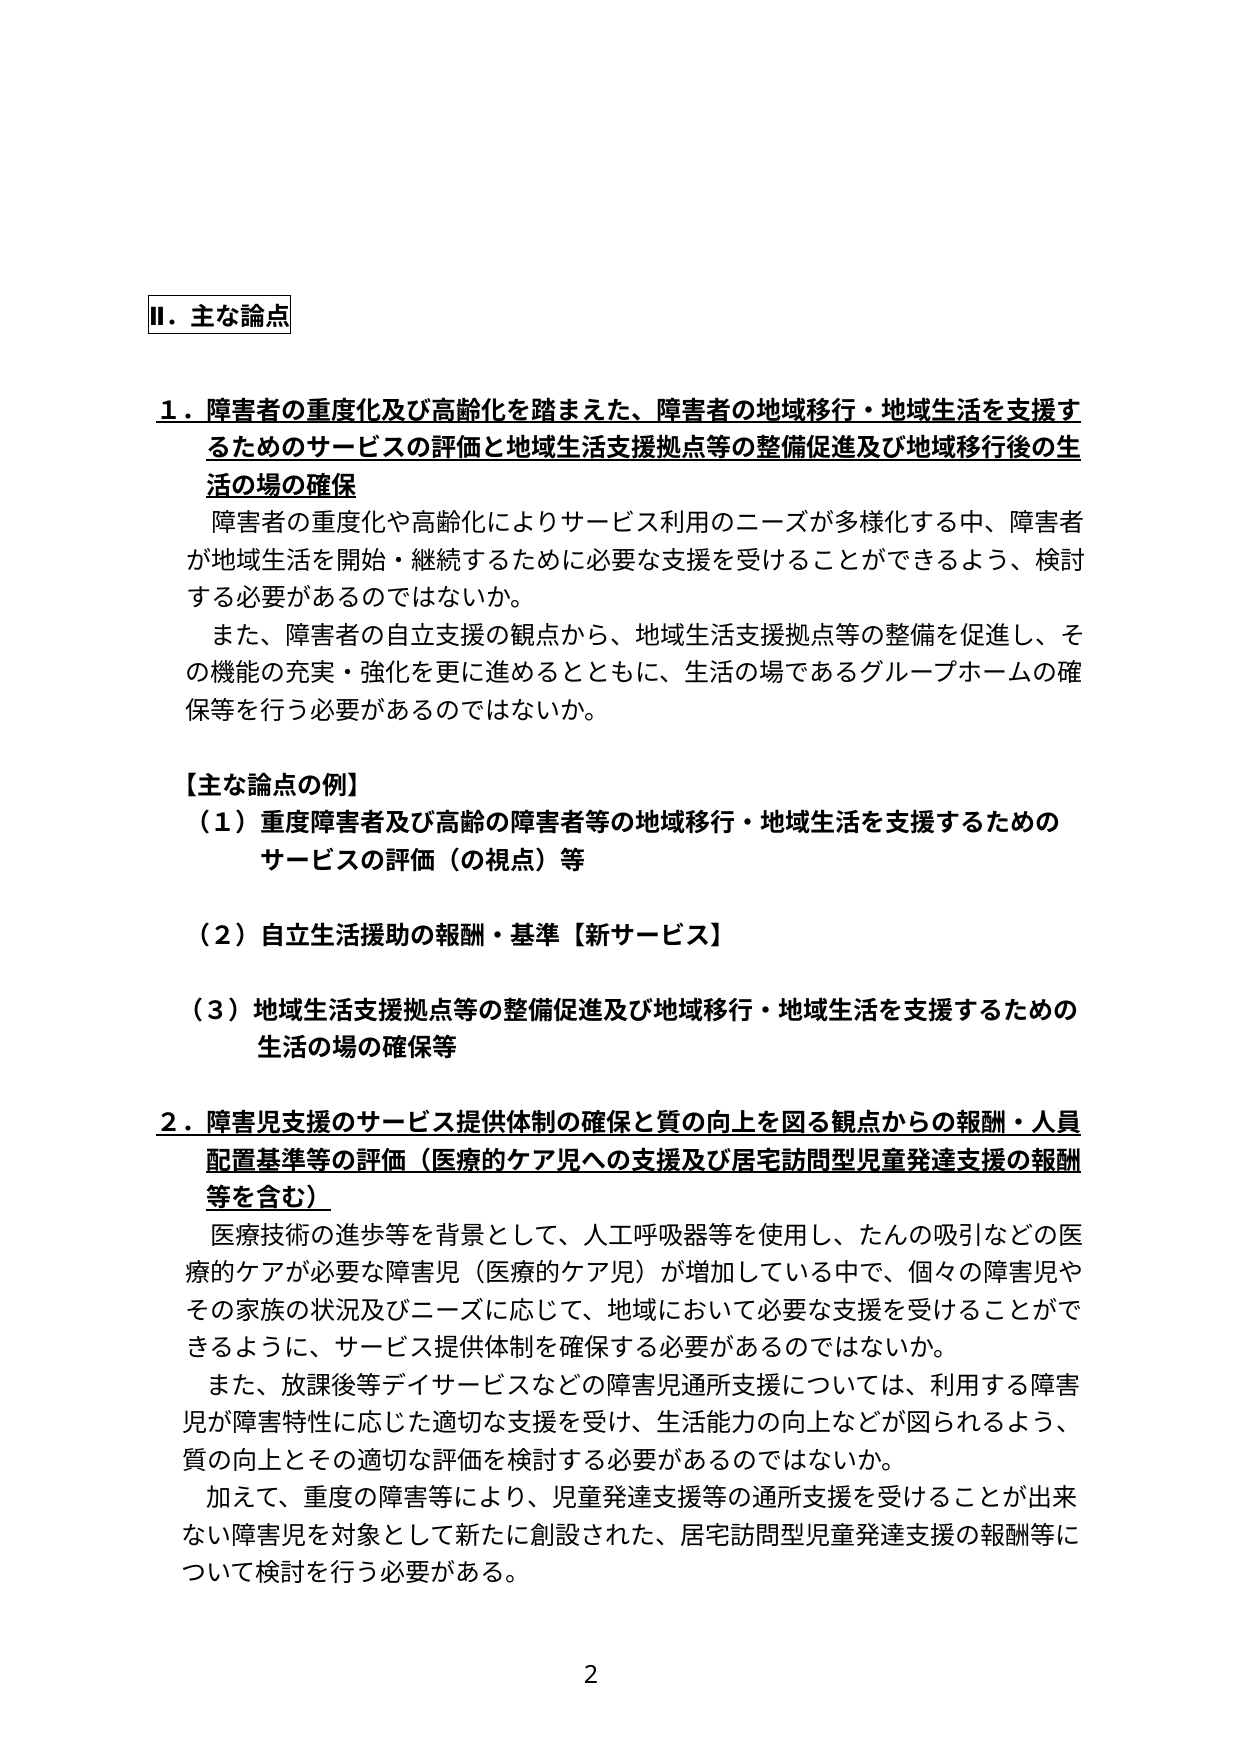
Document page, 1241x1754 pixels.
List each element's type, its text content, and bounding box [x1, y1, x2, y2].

text 障害者の重度化や高齢化によりサービス利用のニーズが多様化する中、障害者が地域生活を開始・継続するために必要な支援を受けることができるよう、検討する必要があるのではないか。 [186, 502, 1092, 614]
text ２．障害児支援のサービス提供体制の確保と質の向上を図る観点からの報酬・人員配置基準等の評価（医療的ケア児への支援及び居宅訪問型児童発達支援の報酬等を含む） [156, 1102, 1092, 1214]
text 医療技術の進歩等を背景として、人工呼吸器等を使用し、たんの吸引などの医療的ケアが必要な障害児（医療的ケア児）が増加している中で、個々の障害児やその家族の状況及びニーズに応じて、地域において必要な支援を受けることができるように、サービス提供体制を確保する必要があるのではないか。 [185, 1214, 1092, 1364]
text （２）自立生活援助の報酬・基準【新サービス】 [185, 914, 1092, 952]
text １．障害者の重度化及び高齢化を踏まえた、障害者の地域移行・地域生活を支援するためのサービスの評価と地域生活支援拠点等の整備促進及び地域移行後の生活の場の確保 [156, 389, 1092, 502]
text 【主な論点の例】 [173, 764, 1092, 802]
text また、障害者の自立支援の観点から、地域生活支援拠点等の整備を促進し、その機能の充実・強化を更に進めるとともに、生活の場であるグループホームの確保等を行う必要があるのではないか。 [185, 614, 1092, 727]
text 加えて、重度の障害等により、児童発達支援等の通所支援を受けることが出来ない障害児を対象として新たに創設された、居宅訪問型児童発達支援の報酬等について検討を行う必要がある。 [181, 1477, 1092, 1589]
text Ⅱ．主な論点 [148, 277, 1092, 352]
text （３）地域生活支援拠点等の整備促進及び地域移行・地域生活を支援するための生活の場の確保等 [148, 989, 1092, 1064]
text （１）重度障害者及び高齢の障害者等の地域移行・地域生活を支援するためのサービスの評価（の視点）等 [185, 802, 1092, 877]
text また、放課後等デイサービスなどの障害児通所支援については、利用する障害児が障害特性に応じた適切な支援を受け、生活能力の向上などが図られるよう、質の向上とその適切な評価を検討する必要があるのではないか。 [183, 1364, 1092, 1477]
